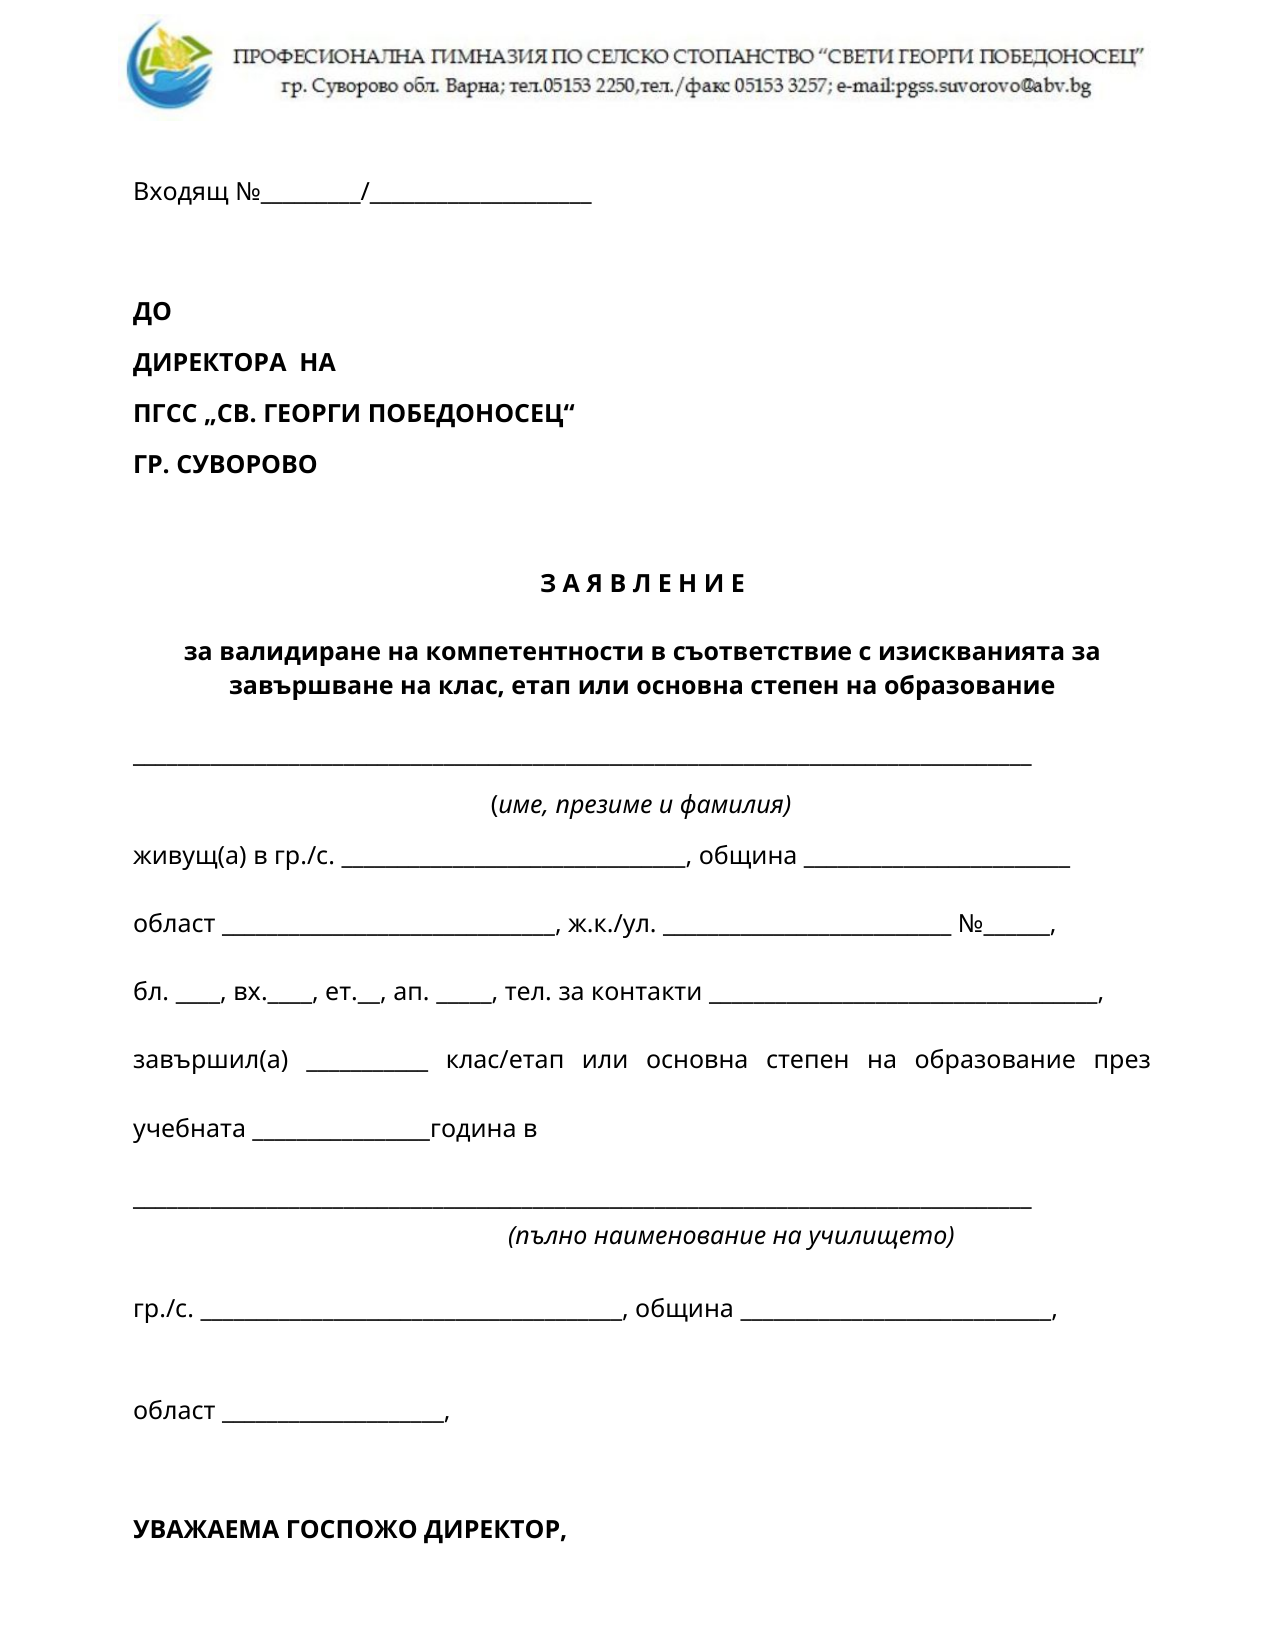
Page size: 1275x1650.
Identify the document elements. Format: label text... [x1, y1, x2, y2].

text ДИРЕКТОРА НА [133, 344, 1152, 378]
text бл. ____, вх.____, ет.__, ап. _____, тел. за контакти ___________________________________, [133, 974, 1152, 1008]
text З А Я В Л Е Н И Е [133, 565, 1152, 599]
text УВАЖАЕМА ГОСПОЖО ДИРЕКТОР, [133, 1512, 1156, 1546]
text ДО [133, 293, 1152, 327]
text ПГСС „СВ. ГЕОРГИ ПОБЕДОНОСЕЦ“ [133, 395, 1152, 429]
text _________________________________________________________________________________ [133, 736, 1152, 770]
text област ______________________________, ж.к./ул. __________________________ №______, [133, 906, 1152, 940]
text завършил(а) ___________ клас/етап или основна степен на образование през учебната ________________година в [133, 1042, 1152, 1144]
text ГР. СУВОРОВО [133, 446, 1152, 480]
text област ____________________, [133, 1393, 1152, 1427]
text (име, презиме и фамилия) [133, 787, 1152, 821]
text (пълно наименование на училището) [433, 1218, 1152, 1252]
text _________________________________________________________________________________ [133, 1178, 1152, 1212]
picture [118, 14, 1159, 121]
text живущ(а) в гр./с. _______________________________, община ________________________ [133, 838, 1152, 872]
text гр./с. ______________________________________, община ____________________________, [133, 1291, 1152, 1325]
text за валидиране на компетентности в съответствие с изискванията за завършване на клас, етап или основна степен на образование [133, 633, 1152, 702]
text Входящ №_________/____________________ [133, 174, 1152, 208]
